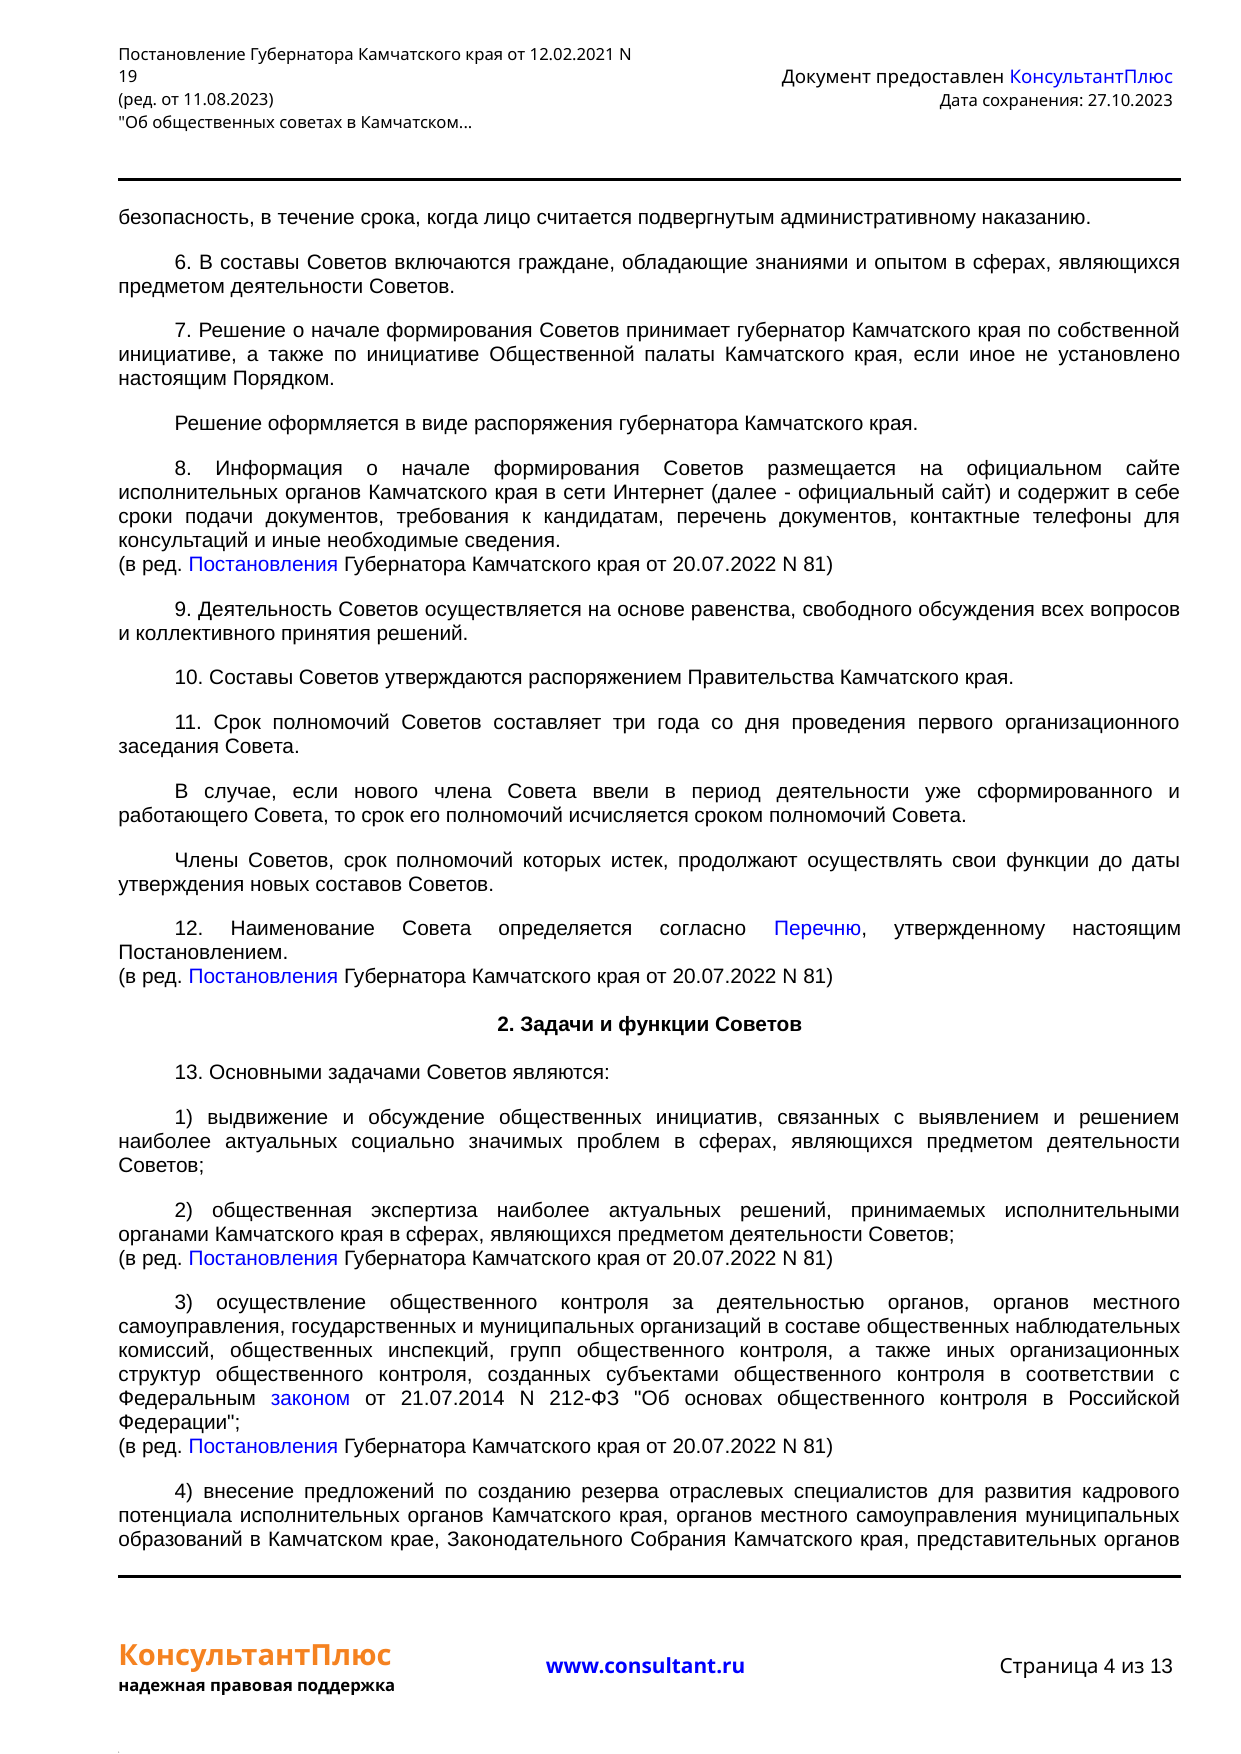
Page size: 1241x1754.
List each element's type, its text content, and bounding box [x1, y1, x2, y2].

text 13. Основными задачами Советов являются: [118, 1060, 1181, 1084]
text Решение оформляется в виде распоряжения губернатора Камчатского края. [118, 411, 1181, 435]
text 12. Наименование Совета определяется согласно Перечню, утвержденному настоящим Постановлением. [118, 916, 1181, 964]
text 7. Решение о начале формирования Советов принимает губернатор Камчатского края по собственной инициативе, а также по инициативе Общественной палаты Камчатского края, если иное не установлено настоящим Порядком. [118, 318, 1181, 390]
text 10. Составы Советов утверждаются распоряжением Правительства Камчатского края. [118, 665, 1181, 689]
text 9. Деятельность Советов осуществляется на основе равенства, свободного обсуждения всех вопросов и коллективного принятия решений. [118, 596, 1181, 644]
text Члены Советов, срок полномочий которых истек, продолжают осуществлять свои функции до даты утверждения новых составов Советов. [118, 847, 1181, 895]
text В случае, если нового члена Совета ввели в период деятельности уже сформированного и работающего Совета, то срок его полномочий исчисляется сроком полномочий Совета. [118, 779, 1181, 827]
text 8. Информация о начале формирования Советов размещается на официальном сайте исполнительных органов Камчатского края в сети Интернет (далее - официальный сайт) и содержит в себе сроки подачи документов, требования к кандидатам, перечень документов, контактные телефоны для консультаций и иные необходимые сведения. [118, 456, 1181, 552]
text (в ред. Постановления Губернатора Камчатского края от 20.07.2022 N 81) [118, 552, 1181, 576]
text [118, 205, 1181, 229]
text 3) осуществление общественного контроля за деятельностью органов, органов местного самоуправления, государственных и муниципальных организаций в составе общественных наблюдательных комиссий, общественных инспекций, групп общественного контроля, а также иных организационных структур общественного контроля, созданных субъектами общественного контроля в соответствии с Федеральным законом от 21.07.2014 N 212-ФЗ "Об основах общественного контроля в Российской Федерации"; [118, 1290, 1181, 1434]
text (в ред. Постановления Губернатора Камчатского края от 20.07.2022 N 81) [118, 964, 1181, 988]
text (в ред. Постановления Губернатора Камчатского края от 20.07.2022 N 81) [118, 1434, 1181, 1458]
text (в ред. Постановления Губернатора Камчатского края от 20.07.2022 N 81) [118, 1245, 1181, 1269]
title 2. Задачи и функции Советов [118, 1012, 1181, 1036]
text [118, 1479, 1181, 1551]
text 6. В составы Советов включаются граждане, обладающие знаниями и опытом в сферах, являющихся предметом деятельности Советов. [118, 249, 1181, 297]
text 1) выдвижение и обсуждение общественных инициатив, связанных с выявлением и решением наиболее актуальных социально значимых проблем в сферах, являющихся предметом деятельности Советов; [118, 1105, 1181, 1177]
text 2) общественная экспертиза наиболее актуальных решений, принимаемых исполнительными органами Камчатского края в сферах, являющихся предметом деятельности Советов; [118, 1197, 1181, 1245]
text 11. Срок полномочий Советов составляет три года со дня проведения первого организационного заседания Совета. [118, 710, 1181, 758]
